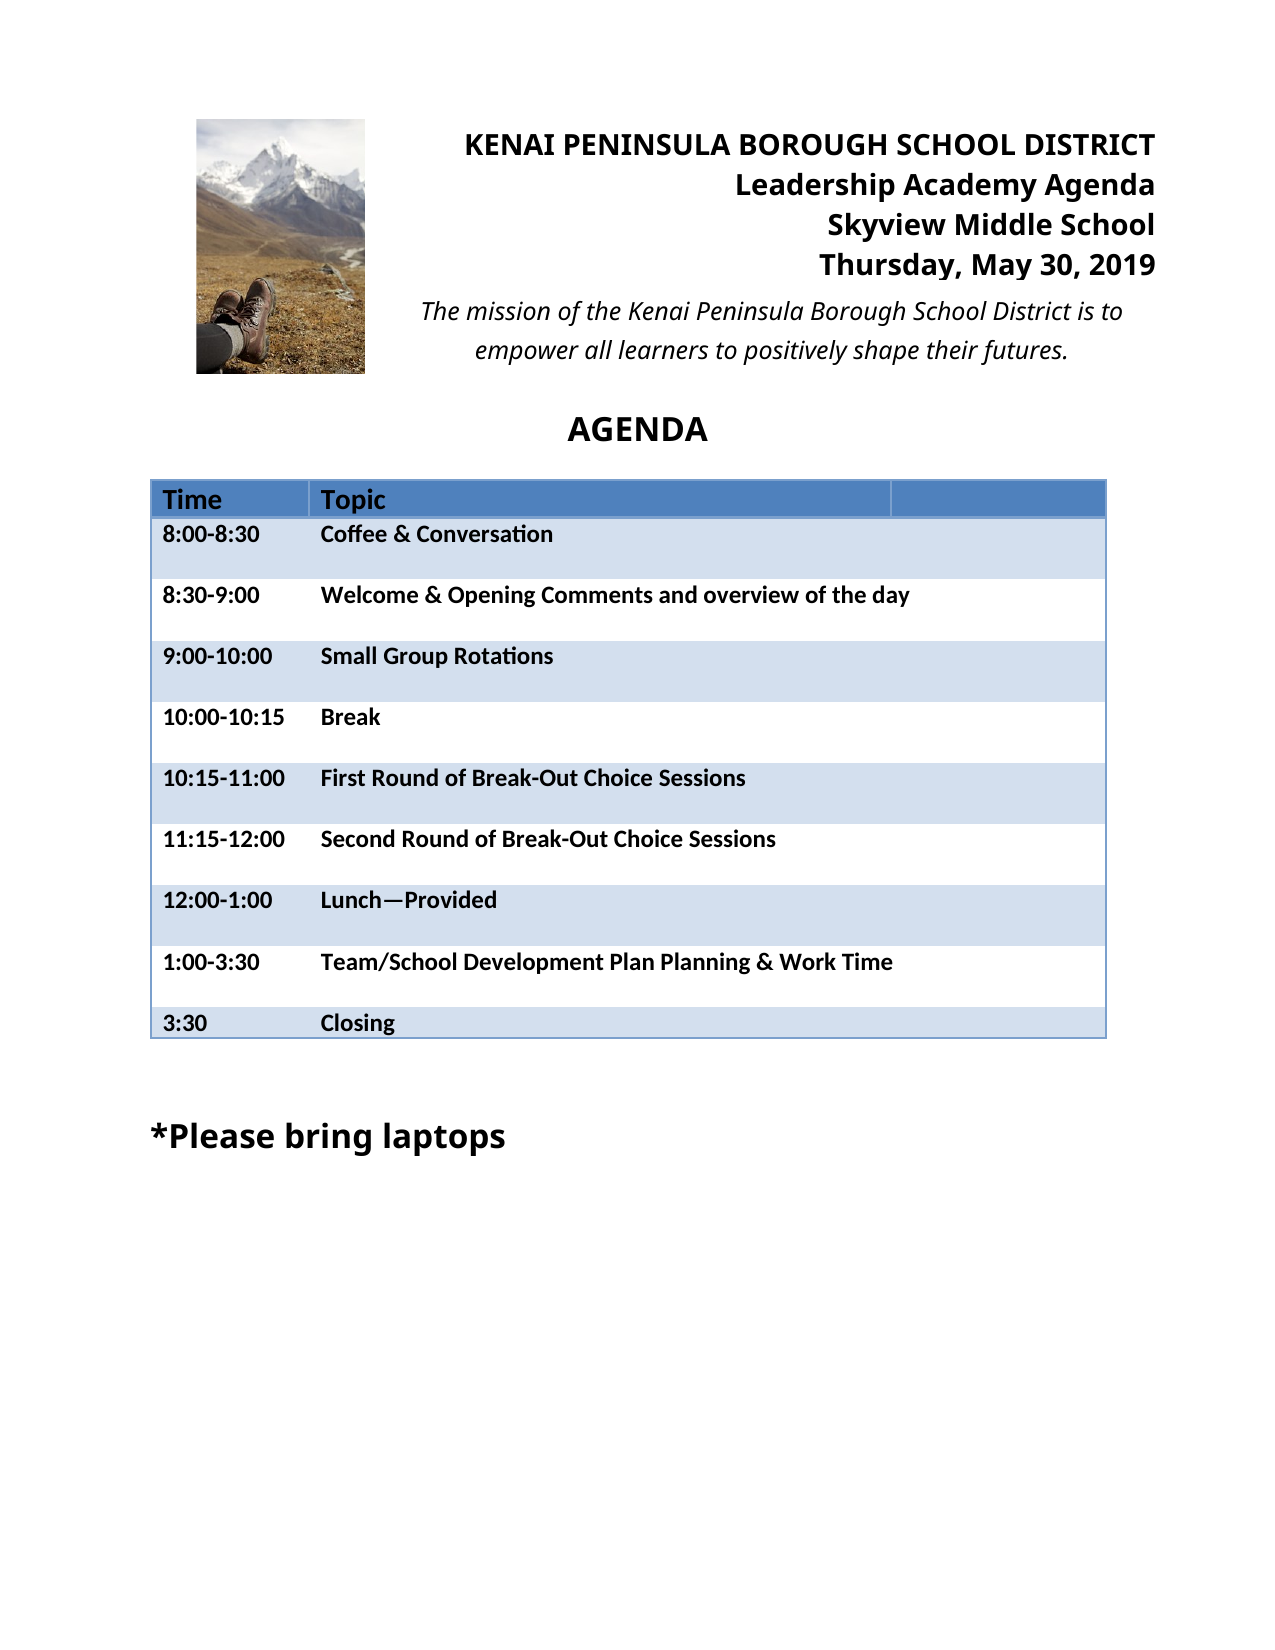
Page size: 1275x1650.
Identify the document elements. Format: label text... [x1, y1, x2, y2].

table_cell Coffee & Conversation [309, 519, 1105, 579]
table_header Topic [310, 481, 890, 516]
table_header [892, 481, 1105, 516]
table_cell 10:15-11:00 [152, 763, 309, 824]
text AGENDA [150, 406, 1125, 451]
table_cell Closing [309, 1007, 1105, 1037]
table_cell 1:00-3:30 [152, 946, 309, 1007]
table_cell 9:00-10:00 [152, 641, 309, 702]
table_cell Team/School Development Plan Planning & Work Time [309, 946, 1105, 1007]
table_cell 12:00-1:00 [152, 885, 309, 946]
text *Please bring laptops [150, 1112, 1125, 1190]
table_cell Welcome & Opening Comments and overview of the day [309, 580, 1105, 641]
table_cell Second Round of Break-Out Choice Sessions [309, 824, 1105, 885]
table_cell Small Group Rotations [309, 641, 1105, 702]
table_cell Lunch—Provided [309, 885, 1105, 946]
table_cell 11:15-12:00 [152, 824, 309, 885]
table_cell 10:00-10:15 [152, 702, 309, 763]
table_header Time [152, 481, 308, 516]
table_cell 3:30 [152, 1007, 309, 1037]
table_cell 8:00-8:30 [152, 519, 309, 579]
table_cell 8:30-9:00 [152, 580, 309, 641]
table_cell Break [309, 702, 1105, 763]
picture [196, 119, 365, 374]
table_cell First Round of Break-Out Choice Sessions [309, 763, 1105, 824]
